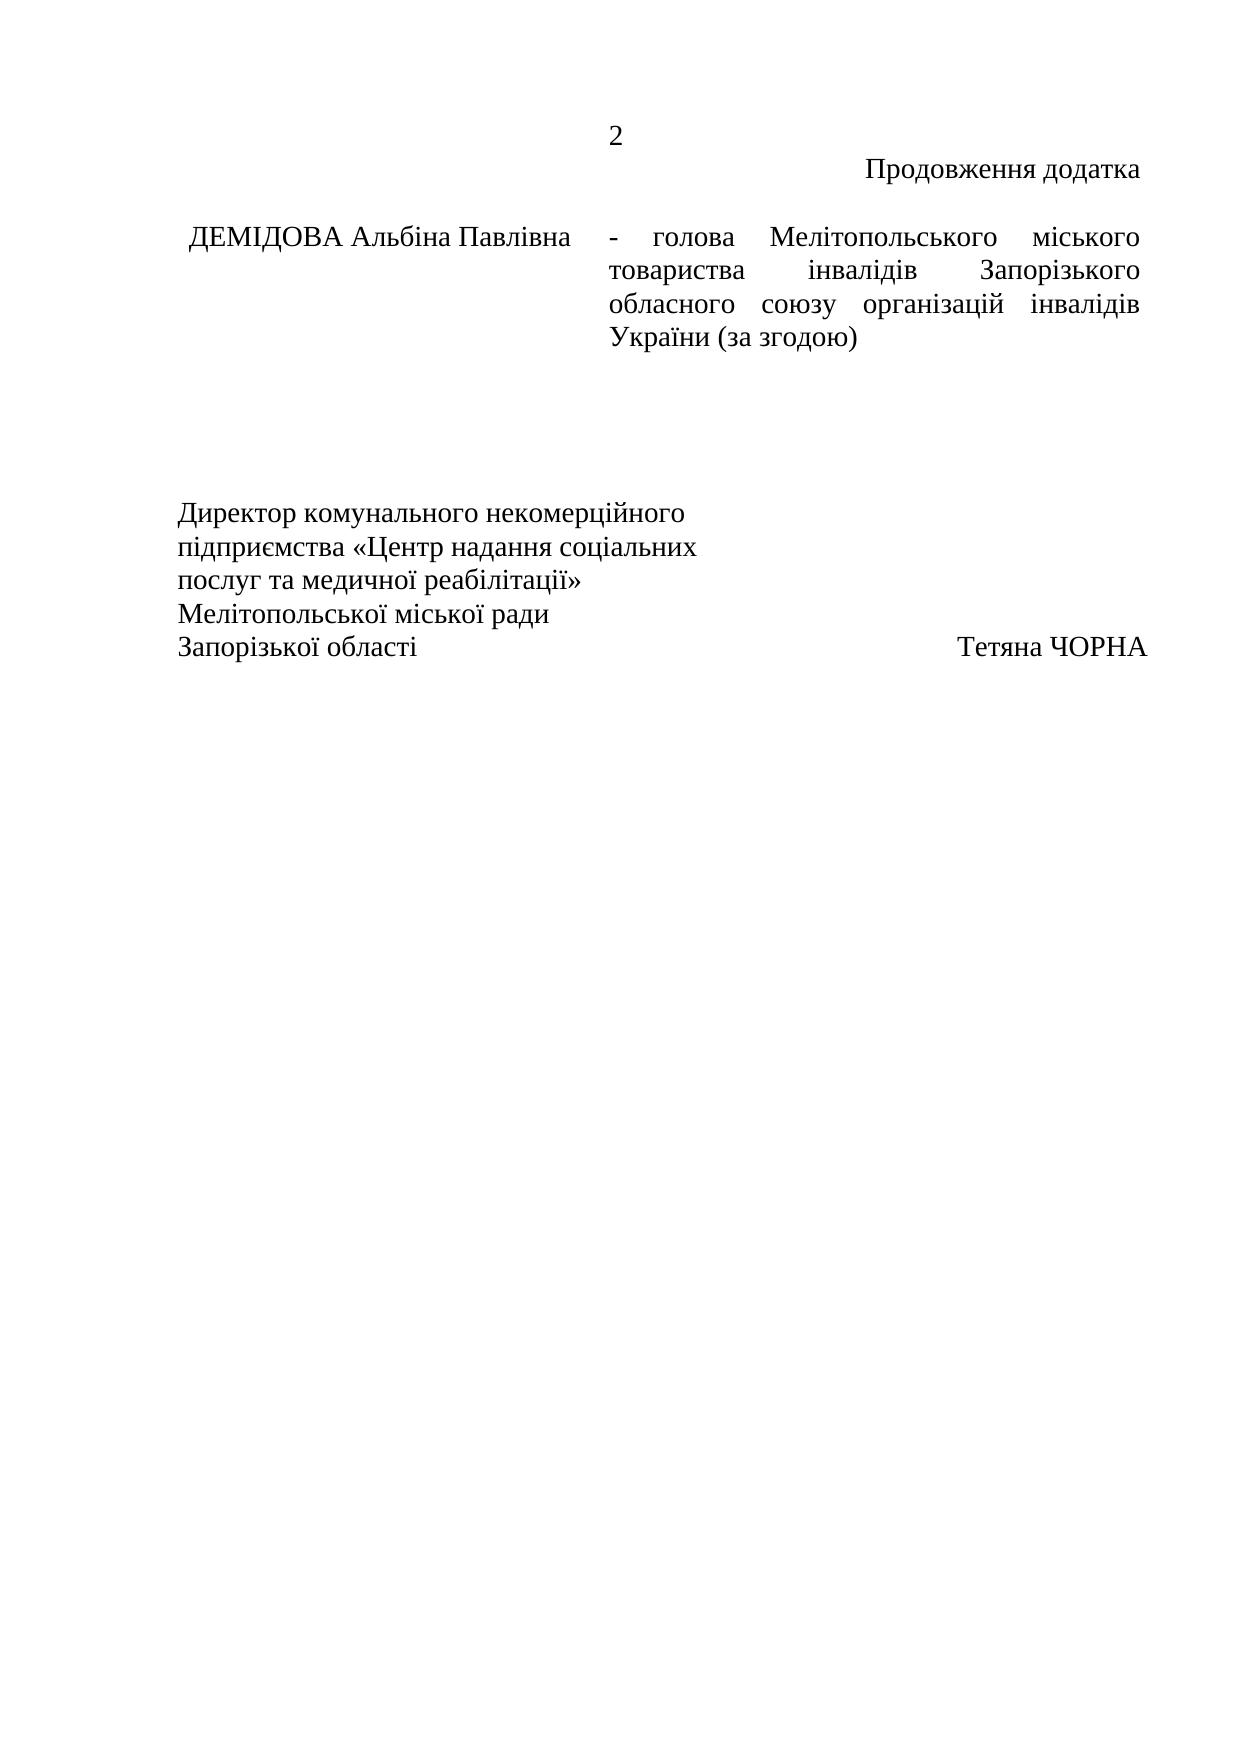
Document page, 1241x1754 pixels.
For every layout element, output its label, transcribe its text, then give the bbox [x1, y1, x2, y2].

text підприємства «Центр надання соціальних [177, 529, 1152, 562]
text Директор комунального некомерційного [177, 495, 1152, 529]
text Запорізької області Тетяна ЧОРНА [177, 629, 1152, 663]
text Мелітопольської міської ради [177, 596, 1152, 629]
table_cell - голова Мелітопольського міського товариства інвалідів Запорізького обласного союзу організацій інвалідів України (за згодою) [597, 219, 1152, 438]
text послуг та медичної реабілітації» [177, 562, 1152, 596]
table_cell ДЕМІДОВА Альбіна Павлівна [177, 219, 597, 438]
